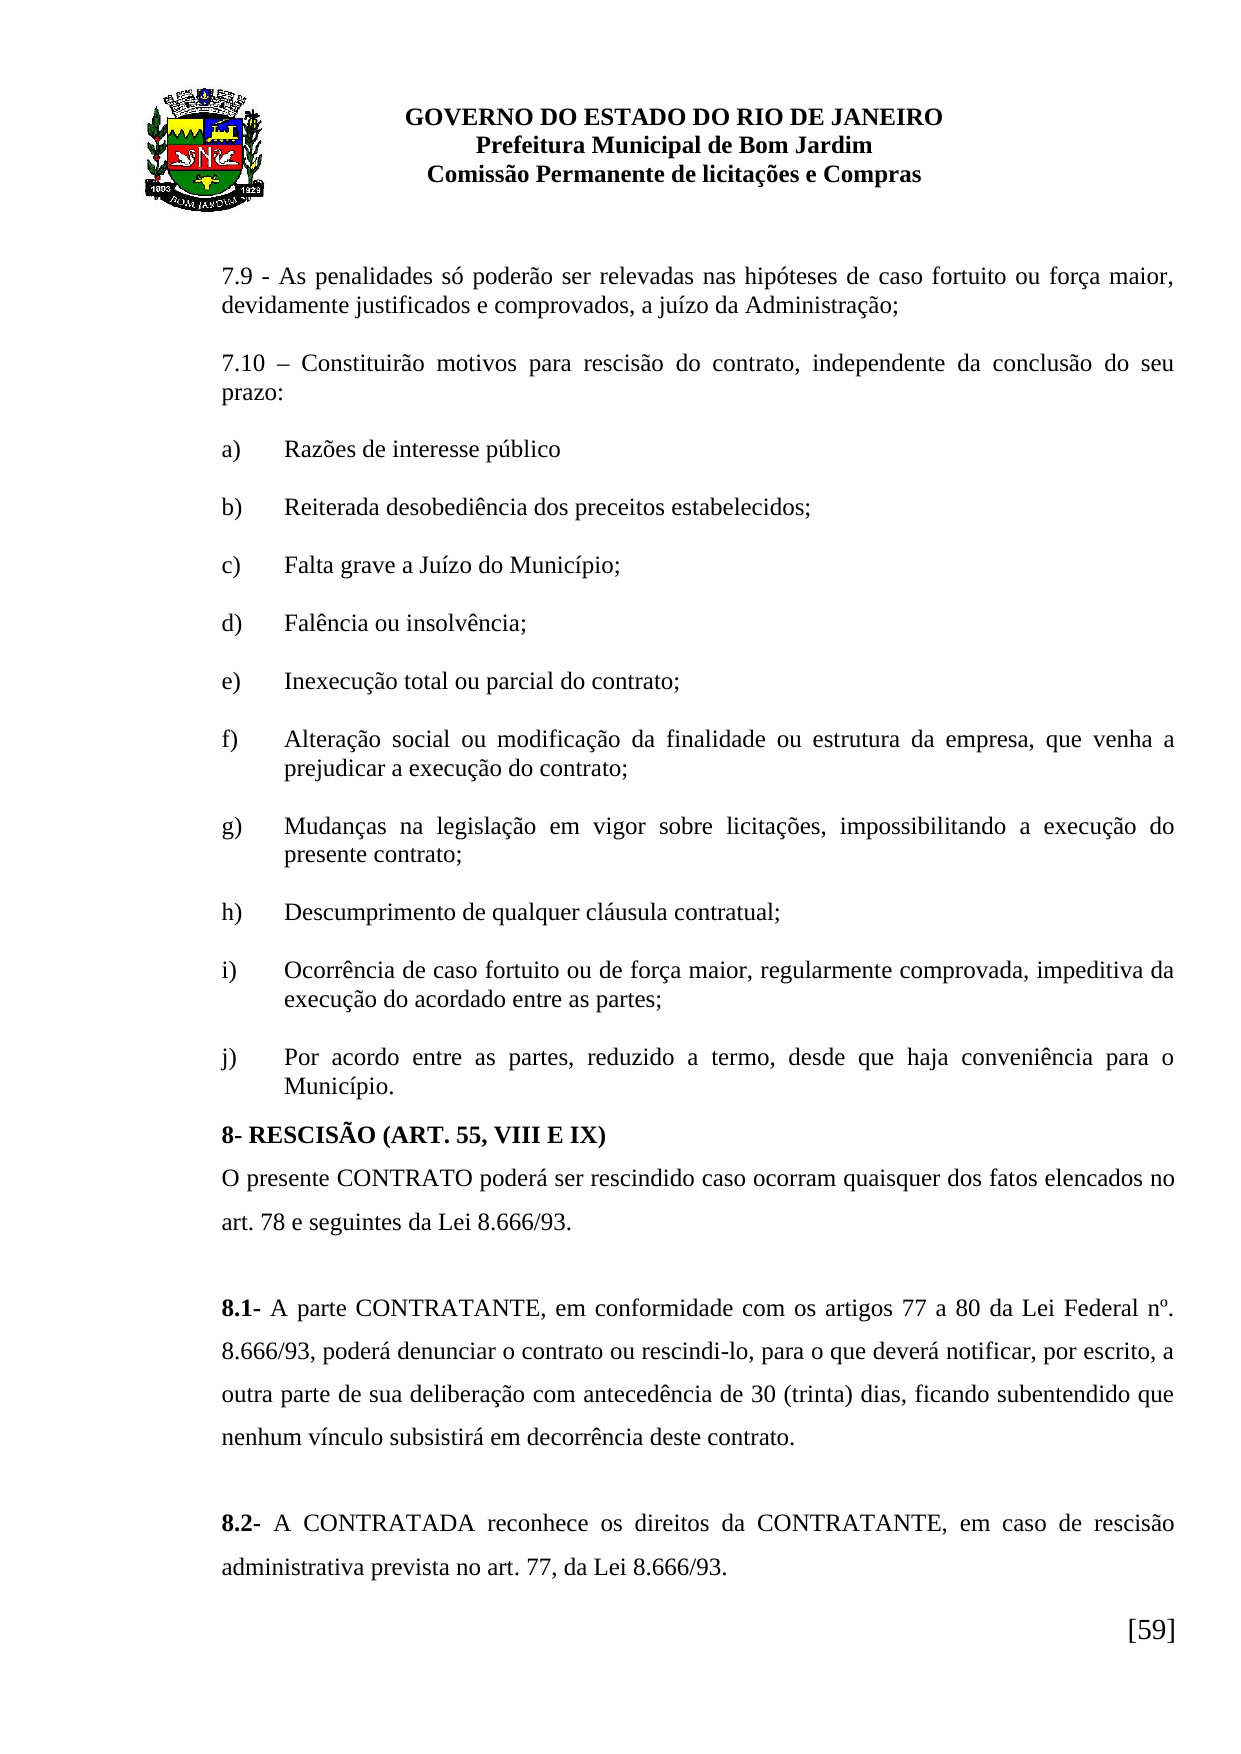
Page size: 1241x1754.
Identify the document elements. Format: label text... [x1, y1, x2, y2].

list Mudanças na legislação em vigor sobre licitações, impossibilitando a execução do presente contrato; [221, 811, 1176, 868]
text O presente CONTRATO poderá ser rescindido caso ocorram quaisquer dos fatos elencados no art. 78 e seguintes da Lei 8.666/93. [221, 1163, 1176, 1235]
list Razões de interesse público [221, 434, 1176, 463]
text 8.2- A CONTRATADA reconhece os direitos da CONTRATANTE, em caso de rescisão administrativa prevista no art. 77, da Lei 8.666/93. [221, 1508, 1176, 1580]
text 7.9 - As penalidades só poderão ser relevadas nas hipóteses de caso fortuito ou força maior, devidamente justificados e comprovados, a juízo da Administração; [221, 243, 1176, 319]
list Inexecução total ou parcial do contrato; [221, 666, 1176, 695]
text 8.1- A parte CONTRATANTE, em conformidade com os artigos 80 da Lei Federal nº. 8.666/93, poderá denunciar o contrato ou rescindi-lo, para o que deverá notificar, por escrito, a outra parte de sua deliberação com antecedência de 30 (trinta) dias, ficando subentendido que nenhum vínculo subsistirá em decorrência deste contrato. [221, 1293, 1176, 1451]
list Descumprimento de qualquer cláusula contratual; [221, 897, 1176, 926]
text 8- RESCISÃO (ART. 55, VIII E IX) [221, 1120, 1176, 1149]
picture [141, 85, 266, 214]
list Reiterada desobediência dos preceitos estabelecidos; [221, 492, 1176, 521]
list Alteração social ou modificação da finalidade ou estrutura da empresa, que venha a prejudicar a execução do contrato; [221, 724, 1176, 782]
text 7.10 – Constituirão motivos para rescisão do contrato, independente da conclusão do seu prazo: [221, 348, 1176, 405]
list Por acordo entre as partes, reduzido a termo, desde que haja conveniência para o Município. [221, 1042, 1176, 1099]
list Falência ou insolvência; [221, 608, 1176, 637]
list Ocorrência de caso fortuito ou de força maior, regularmente comprovada, impeditiva da execução do acordado entre as partes; [221, 955, 1176, 1013]
list Falta grave a Juízo do Município; [221, 550, 1176, 579]
